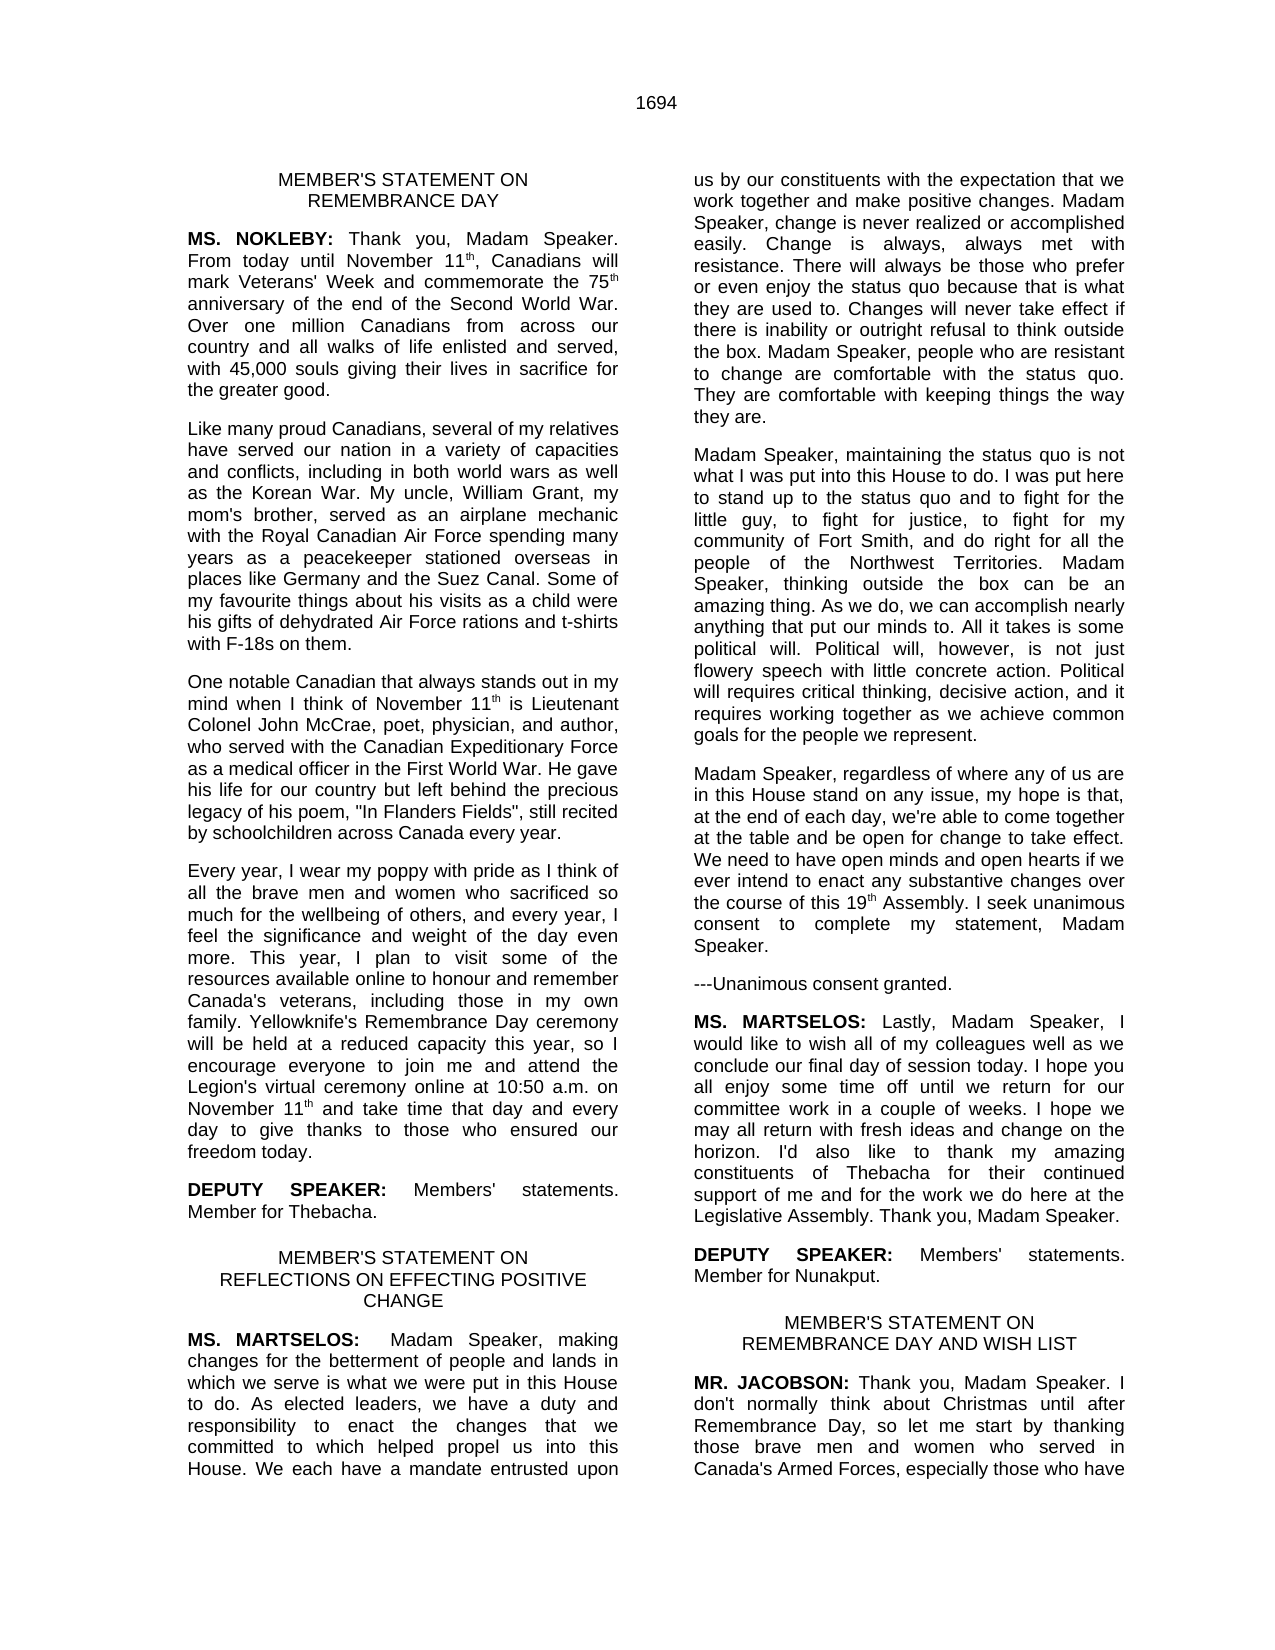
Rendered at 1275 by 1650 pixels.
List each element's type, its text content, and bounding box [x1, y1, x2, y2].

subtitle Member's Statement on Reflections on Effecting Positive Change [187, 1247, 619, 1312]
text DEPUTY SPEAKER: Members' statements. Member for Thebacha. [187, 1179, 619, 1222]
text MS. MARTSELOS: Madam Speaker, making changes for the betterment of people and lands in which we serve is what we were put in this House to do. As elected leaders, we have a duty and responsibility to enact the changes that we committed to which helped propel us into this House. We each have a mandate entrusted upon us by our constituents with the expectation that we work together and make positive changes. Madam Speaker, change is never realized or accomplished easily. Change is always, always met with resistance. There will always be those who prefer or even enjoy the status quo because that is what they are used to. Changes will never take effect if there is inability or outright refusal to think outside the box. Madam Speaker, people who are resistant to change are comfortable with the status quo. They are comfortable with keeping things the way they are. [187, 1328, 619, 1479]
text One notable Canadian that always stands out in my mind when I think of November 11th is Lieutenant Colonel John McCrae, poet, physician, and author, who served with the Canadian Expeditionary Force as a medical officer in the First World War. He gave his life for our country but left behind the precious legacy of his poem, "In Flanders Fields", still recited by schoolchildren across Canada every year. [187, 671, 619, 844]
text Madam Speaker, regardless of where any of us are in this House stand on any issue, my hope is that, at the end of each day, we're able to come together at the table and be open for change to take effect. We need to have open minds and open hearts if we ever intend to enact any substantive changes over the course of this 19th Assembly. I seek unanimous consent to complete my statement, Madam Speaker. [694, 762, 1125, 956]
text ---Unanimous consent granted. [694, 973, 1125, 994]
subtitle Member's Statement on Remembrance Day and Wish List [694, 1312, 1125, 1355]
text MS. MARTSELOS: Madam Speaker, making changes for the betterment of people and lands in which we serve is what we were put in this House to do. As elected leaders, we have a duty and responsibility to enact the changes that we committed to which helped propel us into this House. We each have a mandate entrusted upon us by our constituents with the expectation that we work together and make positive changes. Madam Speaker, change is never realized or accomplished easily. Change is always, always met with resistance. There will always be those who prefer or even enjoy the status quo because that is what they are used to. Changes will never take effect if there is inability or outright refusal to think outside the box. Madam Speaker, people who are resistant to change are comfortable with the status quo. They are comfortable with keeping things the way they are. [694, 168, 1125, 427]
text MS. MARTSELOS: Lastly, Madam Speaker, I would like to wish all of my colleagues well as we conclude our final day of session today. I hope you all enjoy some time off until we return for our committee work in a couple of weeks. I hope we may all return with fresh ideas and change on the horizon. I'd also like to thank my amazing constituents of Thebacha for their continued support of me and for the work we do here at the Legislative Assembly. Thank you, Madam Speaker. [694, 1011, 1125, 1227]
text Madam Speaker, maintaining the status quo is not what I was put into this House to do. I was put here to stand up to the status quo and to fight for the little guy, to fight for justice, to fight for my community of Fort Smith, and do right for all the people of the Northwest Territories. Madam Speaker, thinking outside the box can be an amazing thing. As we do, we can accomplish nearly anything that put our minds to. All it takes is some political will. Political will, however, is not just flowery speech with little concrete action. Political will requires critical thinking, decisive action, and it requires working together as we achieve common goals for the people we represent. [694, 444, 1125, 746]
text MS. NOKLEBY: Thank you, Madam Speaker. From today until November 11th, Canadians will mark Veterans' Week and commemorate the 75th anniversary of the end of the Second World War. Over one million Canadians from across our country and all walks of life enlisted and served, with 45,000 souls giving their lives in sacrifice for the greater good. [187, 228, 619, 401]
text Every year, I wear my poppy with pride as I think of all the brave men and women who sacrificed so much for the wellbeing of others, and every year, I feel the significance and weight of the day even more. This year, I plan to visit some of the resources available online to honour and remember Canada's veterans, including those in my own family. Yellowknife's Remembrance Day ceremony will be held at a reduced capacity this year, so I encourage everyone to join me and attend the Legion's virtual ceremony online at 10:50 a.m. on November 11th and take time that day and every day to give thanks to those who ensured our freedom today. [187, 860, 619, 1162]
text Like many proud Canadians, several of my relatives have served our nation in a variety of capacities and conflicts, including in both world wars as well as the Korean War. My uncle, William Grant, my mom's brother, served as an airplane mechanic with the Royal Canadian Air Force spending many years as a peacekeeper stationed overseas in places like Germany and the Suez Canal. Some of my favourite things about his visits as a child were his gifts of dehydrated Air Force rations and t-shirts with F-18s on them. [187, 417, 619, 654]
subtitle Member's Statement on Remembrance Day [187, 168, 619, 211]
text DEPUTY SPEAKER: Members' statements. Member for Nunakput. [694, 1243, 1125, 1287]
